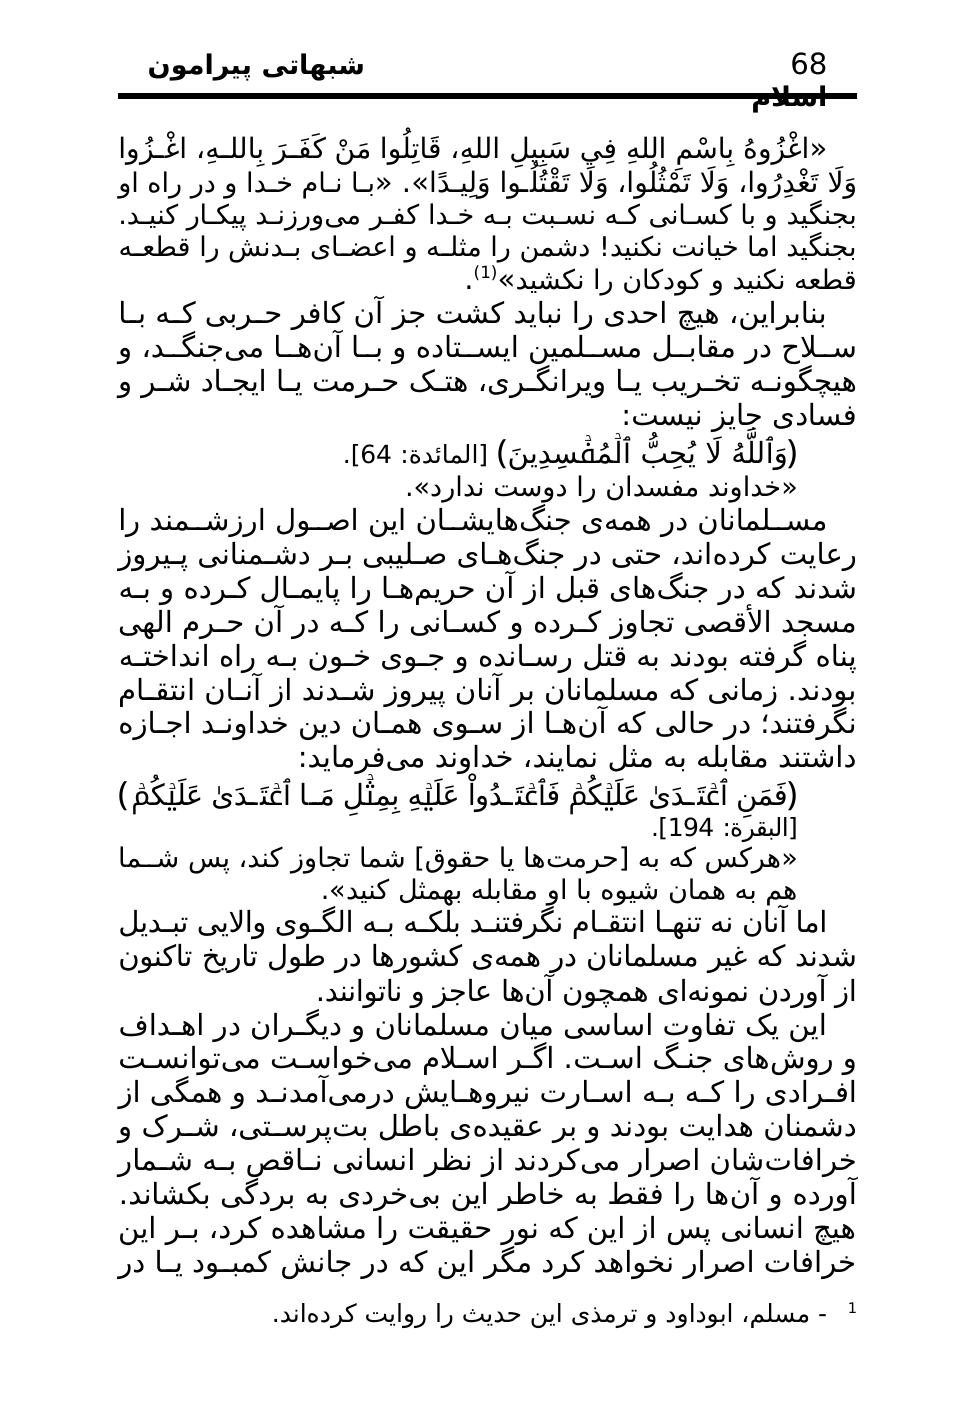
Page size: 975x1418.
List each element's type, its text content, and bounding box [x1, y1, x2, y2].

text ﴿وَٱللَّهُ لَا يُحِبُّ ٱلۡمُفۡسِدِينَ﴾ [المائدة: 64]. [118, 433, 798, 471]
text «هرکس که به [حرمت‌ها یا حقوق] شما تجاوز کند، پس شما هم به همان شیوه با او مقابله به‎مثل کنید». [118, 843, 798, 906]
text ﴿فَمَنِ ٱعۡتَدَىٰ عَلَيۡكُمۡ فَٱعۡتَدُواْ عَلَيۡهِ بِمِثۡلِ مَا ٱعۡتَدَىٰ عَلَيۡكُمۡ﴾ [البقرة: 194]. [118, 775, 798, 843]
text «خداوند مفسدان را دوست ندارد». [118, 471, 798, 503]
text «اغْزُوهُ بِاسْمِ اللهِ فِي سَبِيلِ اللهِ، قَاتِلُوا مَنْ كَفَرَ بِاللهِ، اغْزُوا وَلَا تَغْدِرُوا، وَلَا تَمْثُلُوا، وَلَا تَقْتُلُوا وَلِيدًا». «با نام خدا و در راه او بجنگید و با کسانی که نسبت به خدا کفر می‌ورزند پیکار کنید. بجنگید اما خیانت نکنید! دشمن را مثله و اعضای بدنش را قطعه قطعه نکنید و کودکان را نکشید»(). [118, 132, 857, 297]
text مسلمانان در همه‌ی جنگ‌هایشان این اصول ارزشمند را رعایت کرده‌اند، حتی در جنگ‌های صلیبی بر دشمنانی پیروز شدند که در جنگ‌های قبل از آن حریم‌ها را پایمال کرده و به مسجد الأقصی تجاوز کرده و کسانی را که در آن حرم الهی پناه گرفته بودند به قتل رسانده و جوی خون به راه انداخته بودند. زمانی که مسلمانان بر آنان پیروز شدند از آنان انتقام نگرفتند؛ در حالی که آن‌ها از سوی همان دین خداوند اجازه داشتند مقابله به مثل نمایند، خداوند می‌فرماید: [118, 503, 857, 775]
text اما آنان نه تنها انتقام نگرفتند بلکه به الگوی والایی تبدیل شدند که غیر مسلمانان در همه‌ی کشورها در طول تاریخ تاکنون از آوردن نمونه‌ای هم‎چون آن‌ها عاجز و ناتوانند. [118, 906, 857, 1008]
text بنابراین، هیچ احدی را نباید کشت جز آن کافر حربی که با سلاح در مقابل مسلمین ایستاده و با آن‌ها می‌جنگد، و هیچ‎گونه تخریب یا ویران‎گری، هتک حرمت یا ایجاد شر و فسادی جایز نیست: [118, 297, 857, 433]
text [118, 1008, 857, 1279]
